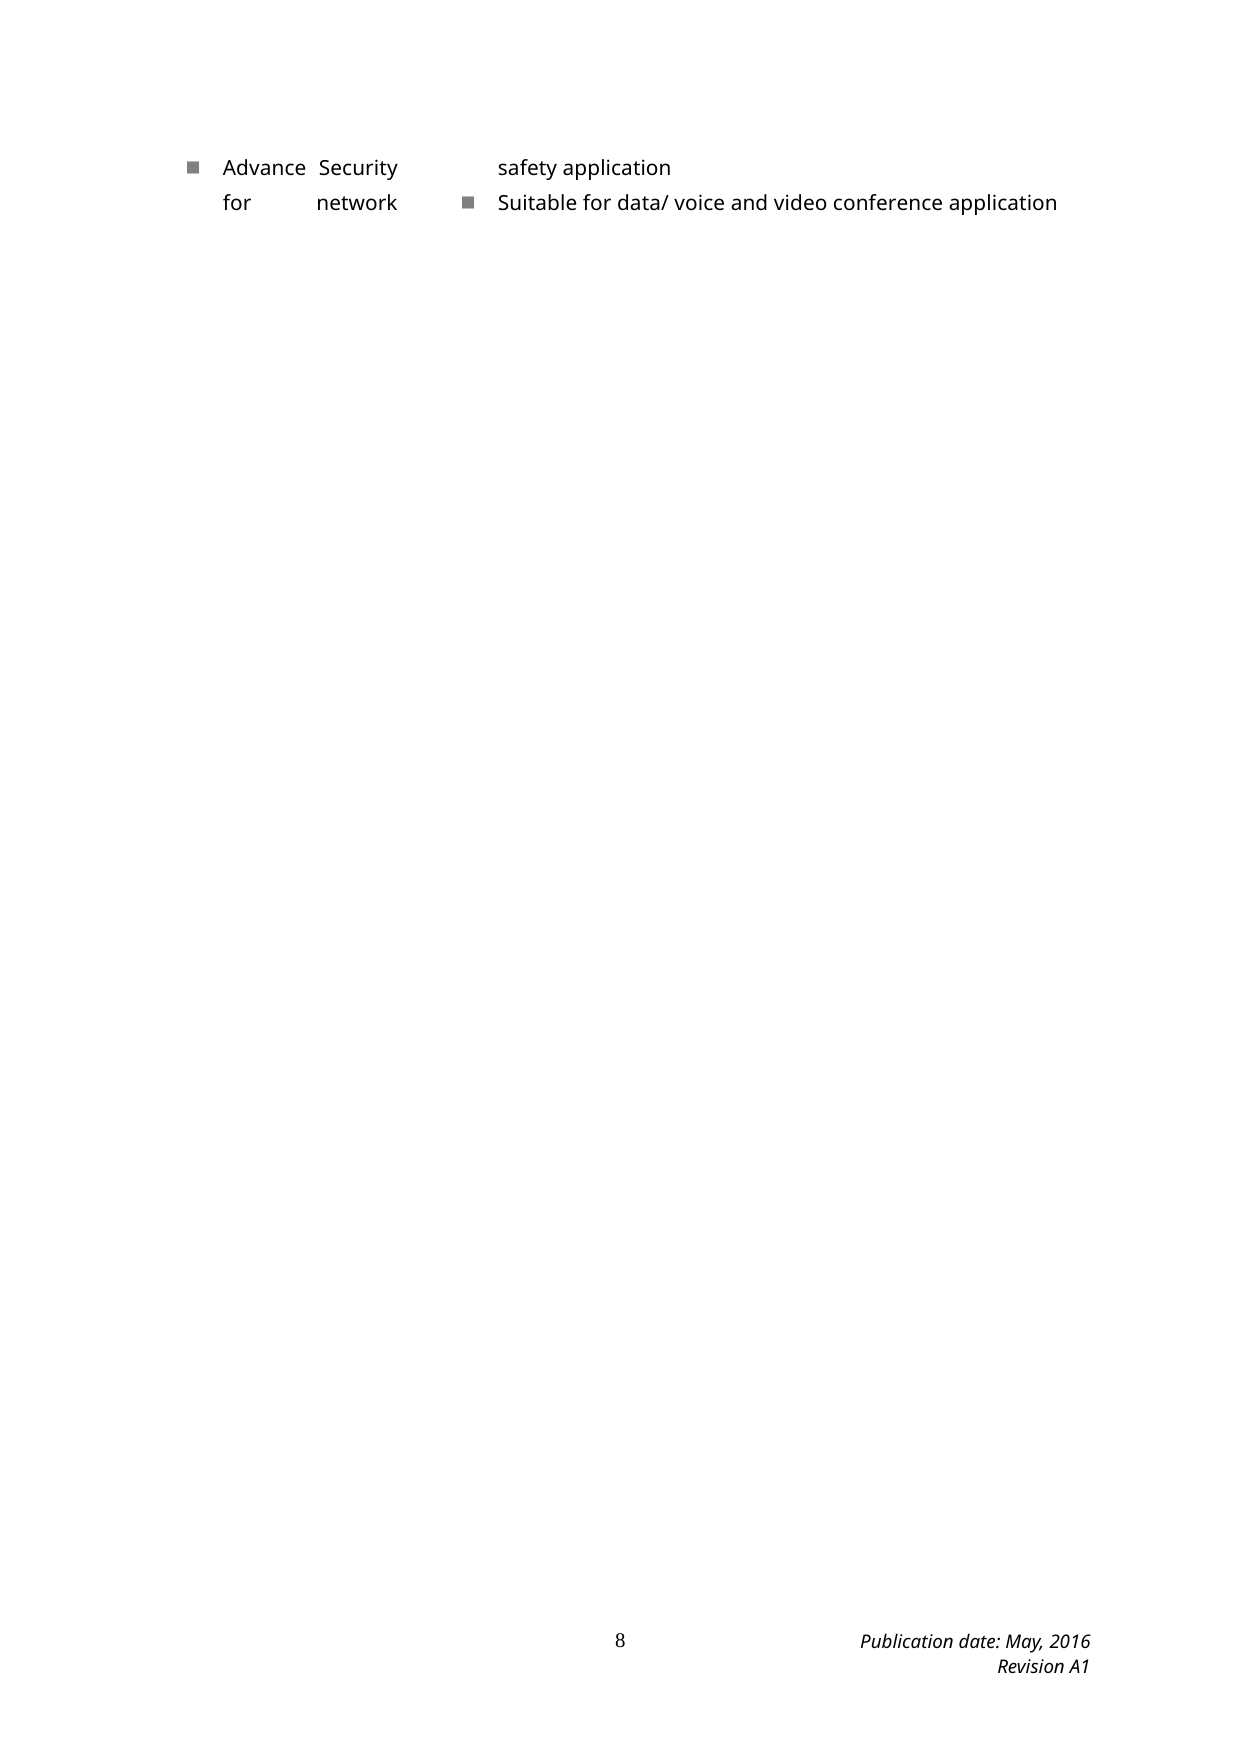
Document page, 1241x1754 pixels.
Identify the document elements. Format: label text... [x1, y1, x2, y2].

list Advance Security for network safety application [185, 153, 398, 217]
list Suitable for data/ voice and video conference application [460, 188, 1092, 217]
list Advance Security for network safety application [460, 153, 1092, 181]
